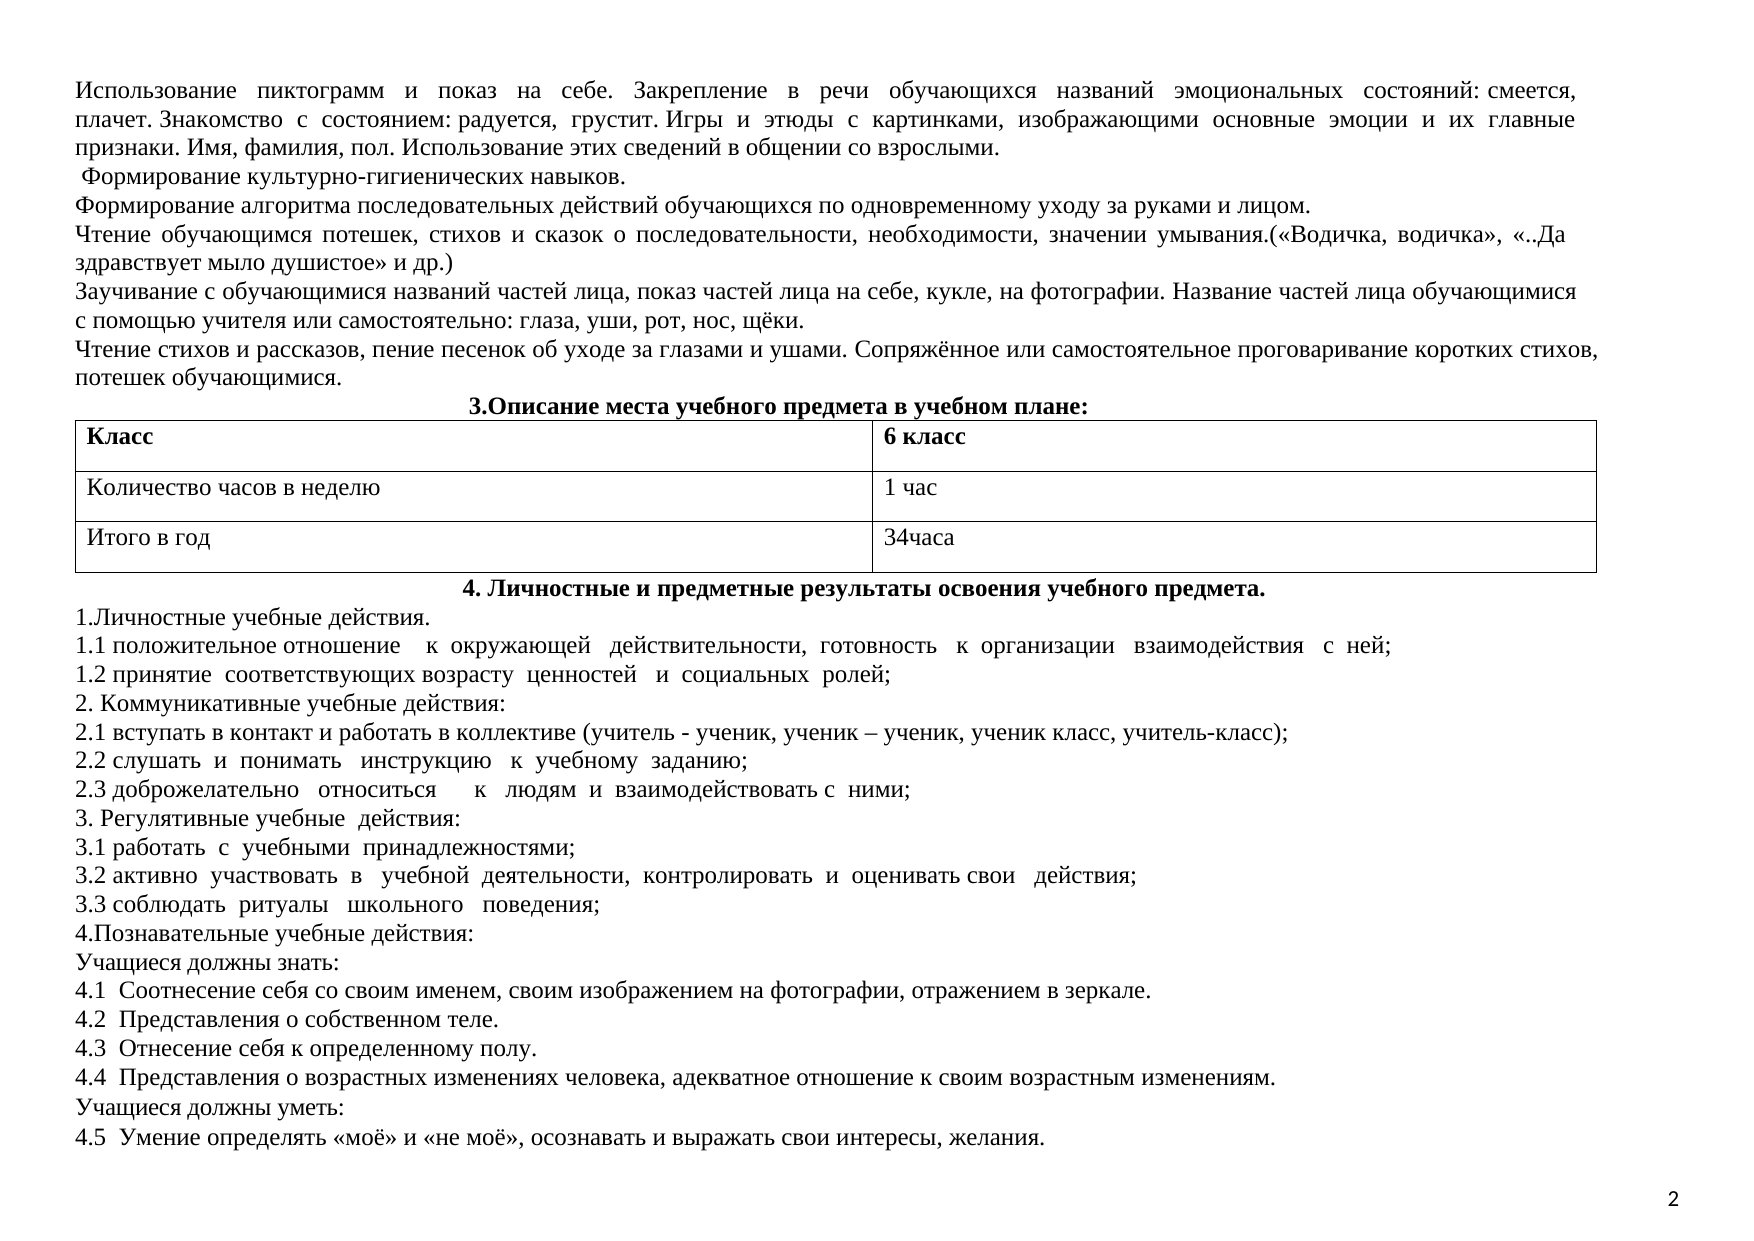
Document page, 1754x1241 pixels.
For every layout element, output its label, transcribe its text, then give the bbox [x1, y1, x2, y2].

table_cell Количество часов в неделю [76, 472, 872, 521]
text 3.Описание места учебного предмета в учебном плане: [75, 391, 1679, 420]
text 4.4 Представления о возрастных изменениях человека, адекватное отношение к своим возрастным изменениям. [75, 1062, 1679, 1090]
text Учащиеся должны уметь: [75, 1092, 1738, 1121]
text 1.2 принятие соответствующих возрасту ценностей и социальных ролей; [75, 659, 1679, 688]
text 2.1 вступать в контакт и работать в коллективе (учитель - ученик, ученик – ученик, ученик класс, учитель-класс); [75, 717, 1679, 745]
text 2.2 слушать и понимать инструкцию к учебному заданию; [75, 745, 1679, 774]
text 4.5 Умение определять «моё» и «не моё», осознавать и выражать свои интересы, желания. [75, 1122, 1738, 1151]
text Чтение обучающимся потешек, стихов и сказок о последовательности, необходимости, значении умывания.(«Водичка, водичка», «..Да здравствует мыло душистое» и др.) [75, 219, 1568, 276]
text 4.2 Представления о собственном теле. [75, 1004, 1679, 1033]
text Использование пиктограмм и показ на себе. Закрепление в речи обучающихся названий эмоциональных состояний: смеется, плачет. Знакомство с состоянием: радуется, грустит. Игры и этюды с картинками, изображающими основные эмоции и их главные признаки. Имя, фамилия, пол. Использование этих сведений в общении со взрослыми. [75, 75, 1576, 161]
text 4.Познавательные учебные действия: [75, 918, 1679, 947]
text 4. Личностные и предметные результаты освоения учебного предмета. [75, 573, 1679, 602]
table_header 6 класс [873, 421, 1596, 471]
text Формирование культурно-гигиенических навыков. [75, 161, 1679, 190]
table_cell 34часа [873, 522, 1596, 572]
text 2. Коммуникативные учебные действия: [75, 688, 1679, 717]
text Формирование алгоритма последовательных действий обучающихся по одновременному уходу за руками и лицом. [75, 190, 1588, 219]
text 1.1 положительное отношение к окружающей действительности, готовность к организации взаимодействия с ней; [75, 630, 1679, 659]
table_cell 1 час [873, 472, 1596, 521]
text Учащиеся должны знать: [75, 947, 1679, 975]
text 3.3 соблюдать ритуалы школьного поведения; [75, 889, 1679, 918]
text 2.3 доброжелательно относиться к людям и взаимодействовать с ними; [75, 774, 1679, 803]
table_cell Итого в год [76, 522, 872, 572]
text 4.3 Отнесение себя к определенному полу. [75, 1033, 1679, 1062]
text 4.1 Соотнесение себя со своим именем, своим изображением на фотографии, отражением в зеркале. [75, 975, 1679, 1004]
text 3.1 работать с учебными принадлежностями; [75, 832, 1679, 860]
text Чтение стихов и рассказов, пение песенок об уходе за глазами и ушами. Сопряжённое или самостоятельное проговаривание коротких стихов, потешек обучающимися. [75, 334, 1601, 391]
text 3.2 активно участвовать в учебной деятельности, контролировать и оценивать свои действия; [75, 860, 1679, 889]
text 3. Регулятивные учебные действия: [75, 803, 1679, 832]
text Заучивание с обучающимися названий частей лица, показ частей лица на себе, кукле, на фотографии. Название частей лица обучающимися с помощью учителя или самостоятельно: глаза, уши, рот, нос, щёки. [75, 276, 1579, 334]
table_header Класс [76, 421, 872, 471]
text 1.Личностные учебные действия. [75, 602, 1679, 630]
